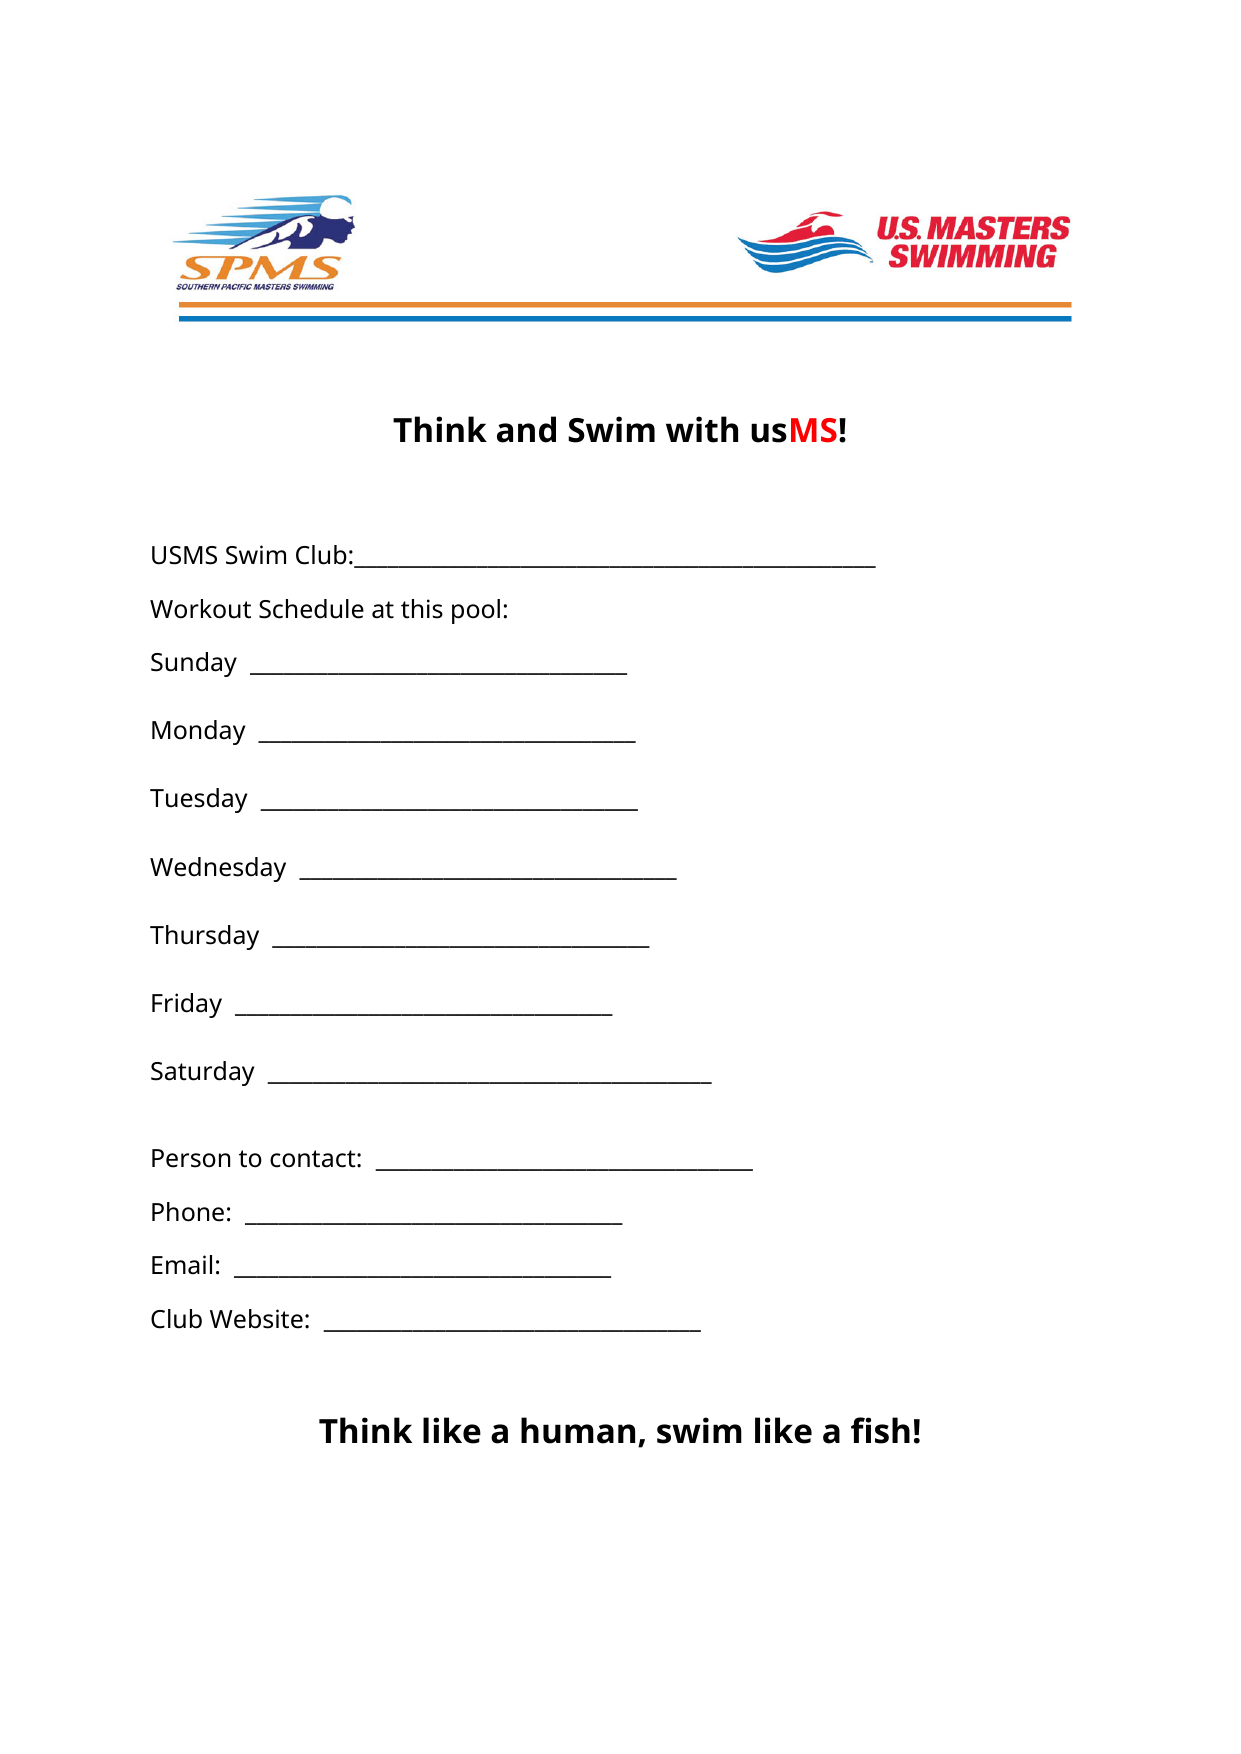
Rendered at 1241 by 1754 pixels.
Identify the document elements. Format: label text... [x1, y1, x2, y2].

text Tuesday __________________________________ [150, 781, 1090, 815]
text Friday __________________________________ [150, 986, 1090, 1019]
text Thursday __________________________________ [150, 917, 1090, 951]
text Workout Schedule at this pool: [150, 591, 1090, 626]
text Think like a human, swim like a fish! [150, 1408, 1090, 1454]
text Saturday ________________________________________ [150, 1054, 1090, 1088]
text Email: __________________________________ [150, 1248, 1090, 1282]
text Wednesday __________________________________ [150, 849, 1090, 883]
text Sunday __________________________________ [150, 645, 1090, 679]
text Phone: __________________________________ [150, 1194, 1090, 1229]
picture [150, 177, 1091, 341]
text USMS Swim Club:_______________________________________________ [150, 538, 1090, 572]
text Think and Swim with usMS! [150, 407, 1090, 452]
text Person to contact: __________________________________ [150, 1141, 1090, 1175]
text Monday __________________________________ [150, 713, 1090, 747]
text Club Website: __________________________________ [150, 1301, 1090, 1336]
